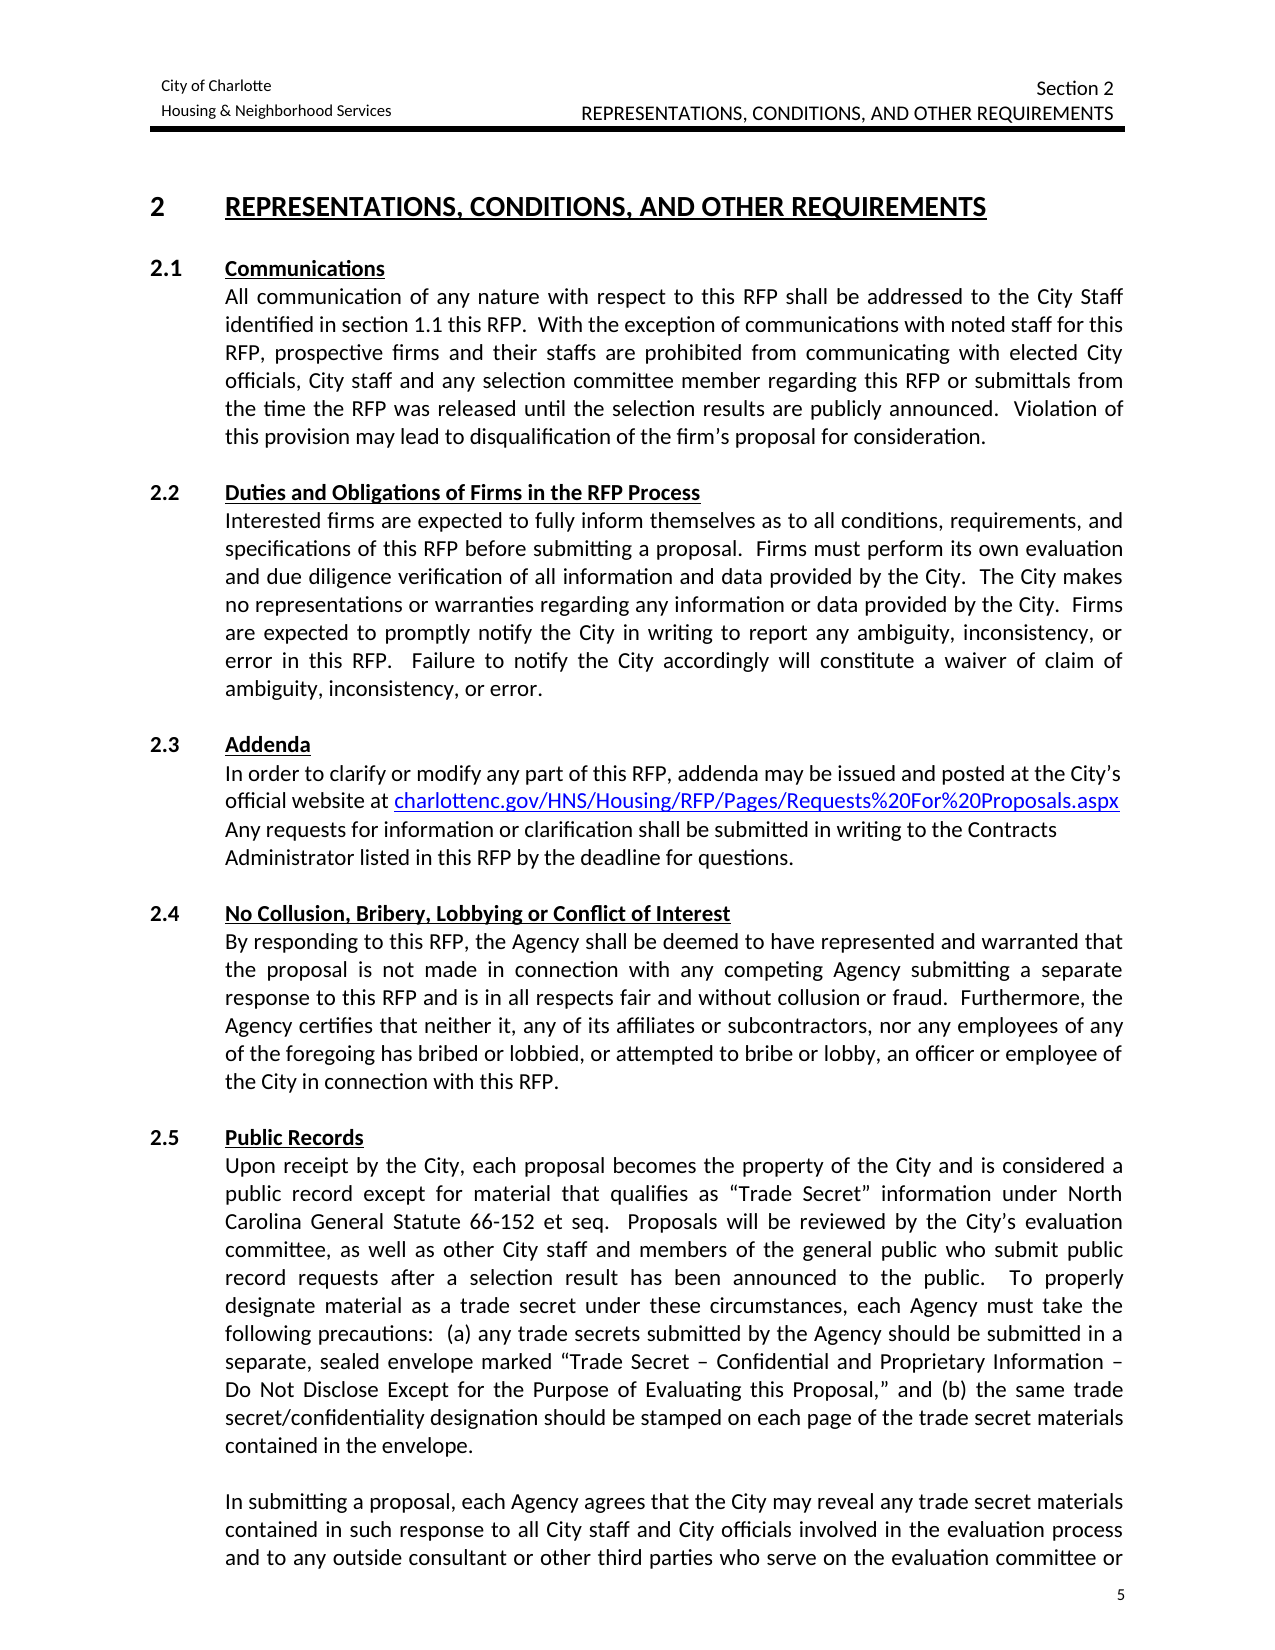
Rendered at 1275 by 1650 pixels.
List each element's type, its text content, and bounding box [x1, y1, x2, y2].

subtitle 2.3 Addenda [150, 731, 1125, 759]
subtitle 2.1 Communications [150, 252, 1125, 282]
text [225, 1487, 1125, 1571]
text Interested firms are expected to fully inform themselves as to all conditions, requirements, and specifications of this RFP before submitting a proposal. Firms must perform its own evaluation and due diligence verification of all information and data provided by the City. The City makes no representations or warranties regarding any information or data provided by the City. Firms are expected to promptly notify the City in writing to report any ambiguity, inconsistency, or error in this RFP. Failure to notify the City accordingly will constitute a waiver of claim of ambiguity, inconsistency, or error. [225, 506, 1125, 703]
subtitle 2.5 Public Records [150, 1123, 1125, 1151]
subtitle 2.2 Duties and Obligations of Firms in the RFP Process [150, 478, 1125, 506]
text In order to clarify or modify any part of this RFP, addenda may be issued and posted at the City’s official website at charlottenc.gov/HNS/Housing/RFP/Pages/Requests%20For%20Proposals.aspx Any requests for information or clarification shall be submitted in writing to the Contracts Administrator listed in this RFP by the deadline for questions. [225, 759, 1125, 871]
text All communication of any nature with respect to this RFP shall be addressed to the City Staff identified in section 1.1 this RFP. With the exception of communications with noted staff for this RFP, prospective firms and their staffs are prohibited from communicating with elected City officials, City staff and any selection committee member regarding this RFP or submittals from the time the RFP was released until the selection results are publicly announced. Violation of this provision may lead to disqualification of the firm’s proposal for consideration. [225, 282, 1125, 450]
text Upon receipt by the City, each proposal becomes the property of the City and is considered a public record except for material that qualifies as “Trade Secret” information under North Carolina General Statute 66-152 et seq. Proposals will be reviewed by the City’s evaluation committee, as well as other City staff and members of the general public who submit public record requests after a selection result has been announced to the public. To properly designate material as a trade secret under these circumstances, each Agency must take the following precautions: (a) any trade secrets submitted by the Agency should be submitted in a separate, sealed envelope marked “Trade Secret – Confidential and Proprietary Information – Do Not Disclose Except for the Purpose of Evaluating this Proposal,” and (b) the same trade secret/confidentiality designation should be stamped on each page of the trade secret materials contained in the envelope. [225, 1151, 1125, 1459]
text By responding to this RFP, the Agency shall be deemed to have represented and warranted that the proposal is not made in connection with any competing Agency submitting a separate response to this RFP and is in all respects fair and without collusion or fraud. Furthermore, the Agency certifies that neither it, any of its affiliates or subcontractors, nor any employees of any of the foregoing has bribed or lobbied, or attempted to bribe or lobby, an officer or employee of the City in connection with this RFP. [225, 927, 1125, 1095]
subtitle 2.4 No Collusion, Bribery, Lobbying or Conflict of Interest [150, 899, 1125, 927]
subtitle REPRESENTATIONS, CONDITIONS, AND OTHER REQUIREMENTS [150, 188, 1125, 224]
